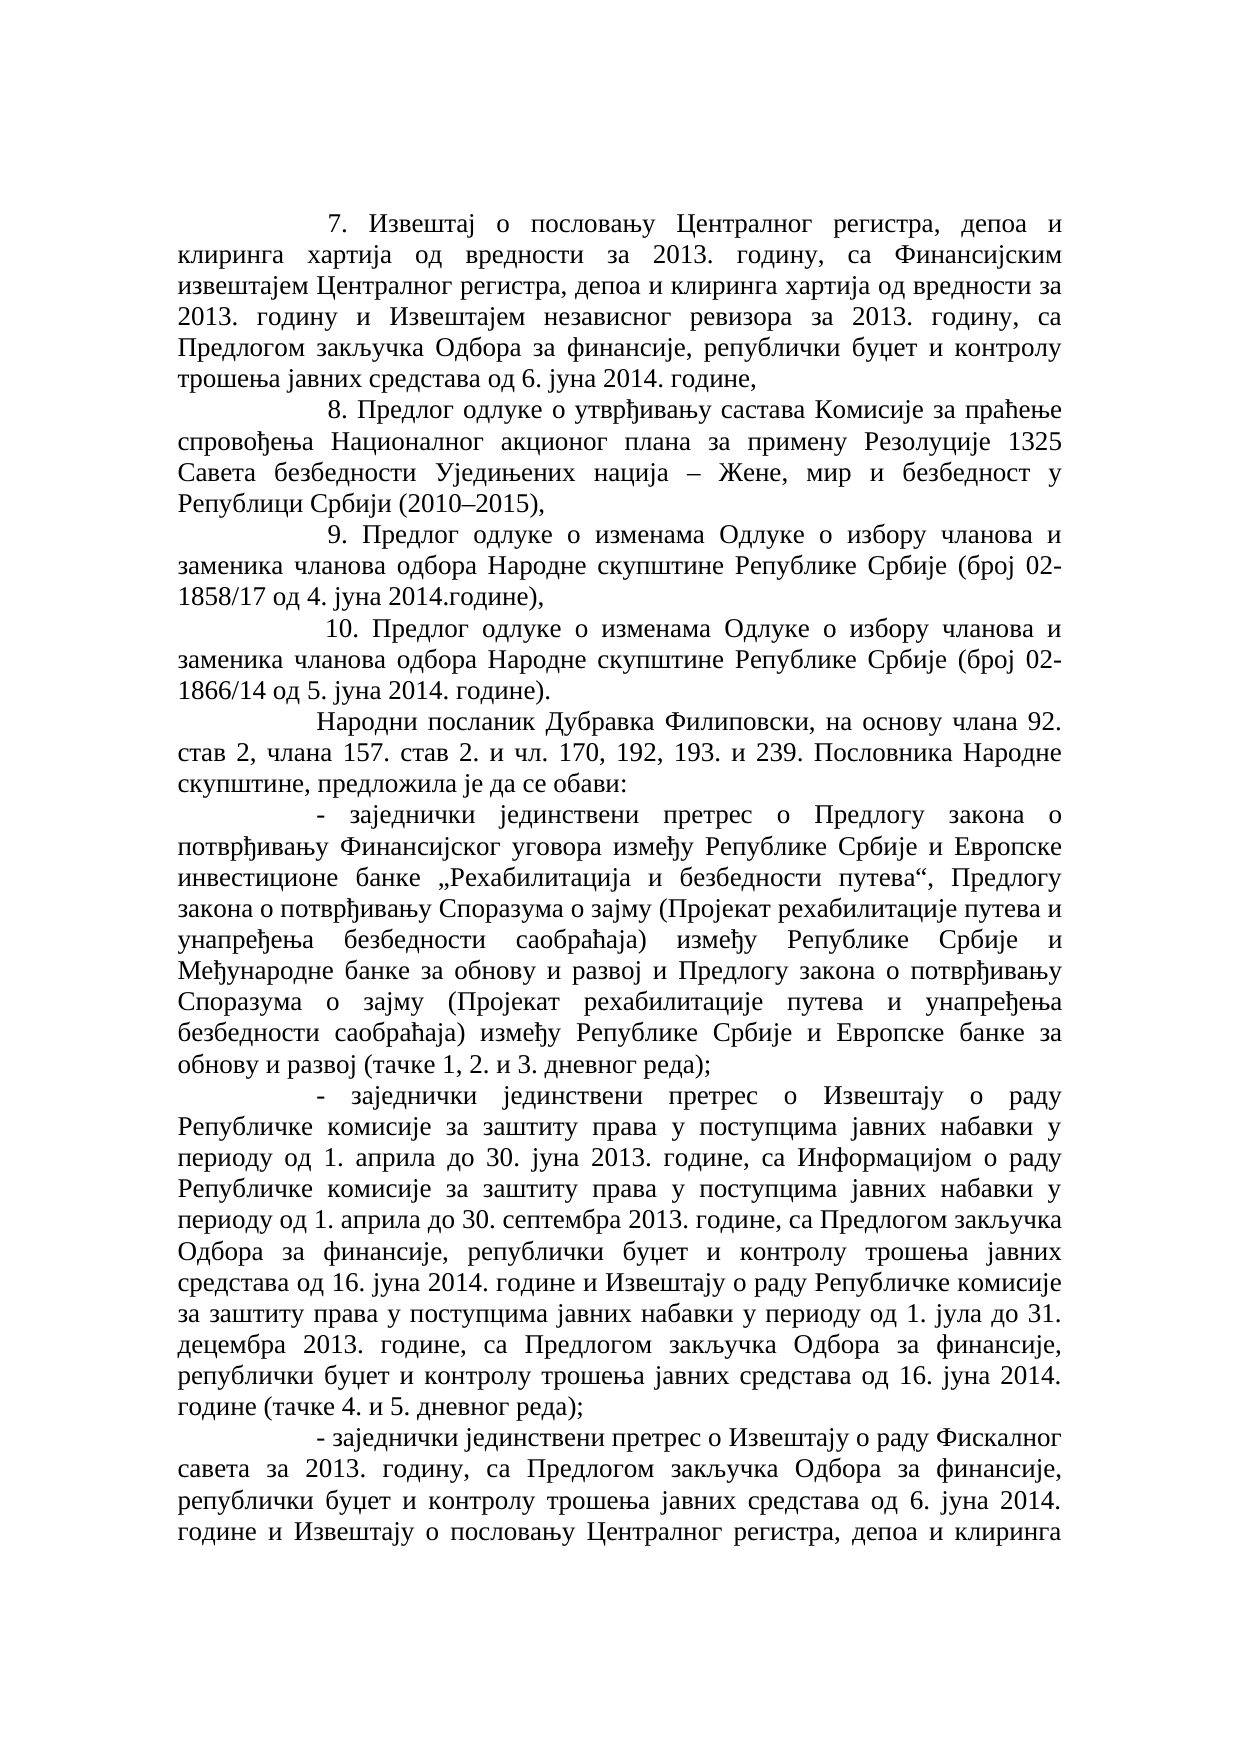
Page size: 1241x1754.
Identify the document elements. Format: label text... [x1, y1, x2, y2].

text 7. Извештај о пословању Централног регистра, депоа и клиринга хартија од вредности за 2013. годину, са Финансијским извештајем Централног регистра, депоа и клиринга хартија од вредности за 2013. годину и Извештајем независног ревизора за 2013. годину, са Предлогом закључка Одбора за финансије, републички буџет и контролу трошења јавних средстава од 6. јуна 2014. године, [177, 207, 1063, 394]
text 9. Предлог одлуке о изменама Одлуке о избору чланова и заменика чланова одбора Народне скупштине Републике Србије (број 02-1858/17 од 4. јуна 2014.године), [177, 518, 1063, 612]
text 8. Предлог одлуке о утврђивању састава Комисије за праћење спровођења Националног акционог плана за примену Резолуције 1325 Савета безбедности Уједињених нација – Жене, мир и безбедност у Републици Србији (2010–2015), [177, 394, 1063, 518]
text Народни посланик Дубравка Филиповски, на основу члана 92. став 2, члана 157. став 2. и чл. 170, 192, 193. и 239. Пословника Народне скупштине, предложила је да се обави: [177, 705, 1063, 798]
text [177, 1421, 1063, 1546]
text 10. Предлог одлуке о изменама Одлуке о избору чланова и заменика чланова одбора Народне скупштине Републике Србије (број 02-1866/14 од 5. јуна 2014. године). [177, 612, 1063, 705]
text - заједнички јединствени претрес о Предлогу закона о потврђивању Финансијског уговора између Републике Србије и Европске инвестиционе банке „Рехабилитација и безбедности путева“, Предлогу закона о потврђивању Споразума о зајму (Пројекат рехабилитације путева и унапређења безбедности саобраћаја) између Републике Србије и Међународне банке за обнову и развој и Предлогу закона о потврђивању Споразума о зајму (Пројекат рехабилитације путева и унапређења безбедности саобраћаја) између Републике Србије и Европске банке за обнову и развој (тачке 1, 2. и 3. дневног реда); [177, 798, 1063, 1079]
text - заједнички јединствени претрес о Извештају о раду Републичке комисије за заштиту права у поступцима јавних набавки у периоду од 1. априла до 30. јуна 2013. године, са Информацијом о раду Републичке комисије за заштиту права у поступцима јавних набавки у периоду од 1. априла до 30. септембра 2013. године, са Предлогом закључка Одбора за финансије, републички буџет и контролу трошења јавних средстава од 16. јуна 2014. године и Извештају о раду Републичке комисије за заштиту права у поступцима јавних набавки у периоду од 1. јула до 31. децембра 2013. године, са Предлогом закључка Одбора за финансије, републички буџет и контролу трошења јавних средстава од 16. јуна 2014. године (тачке 4. и 5. дневног реда); [177, 1079, 1063, 1421]
